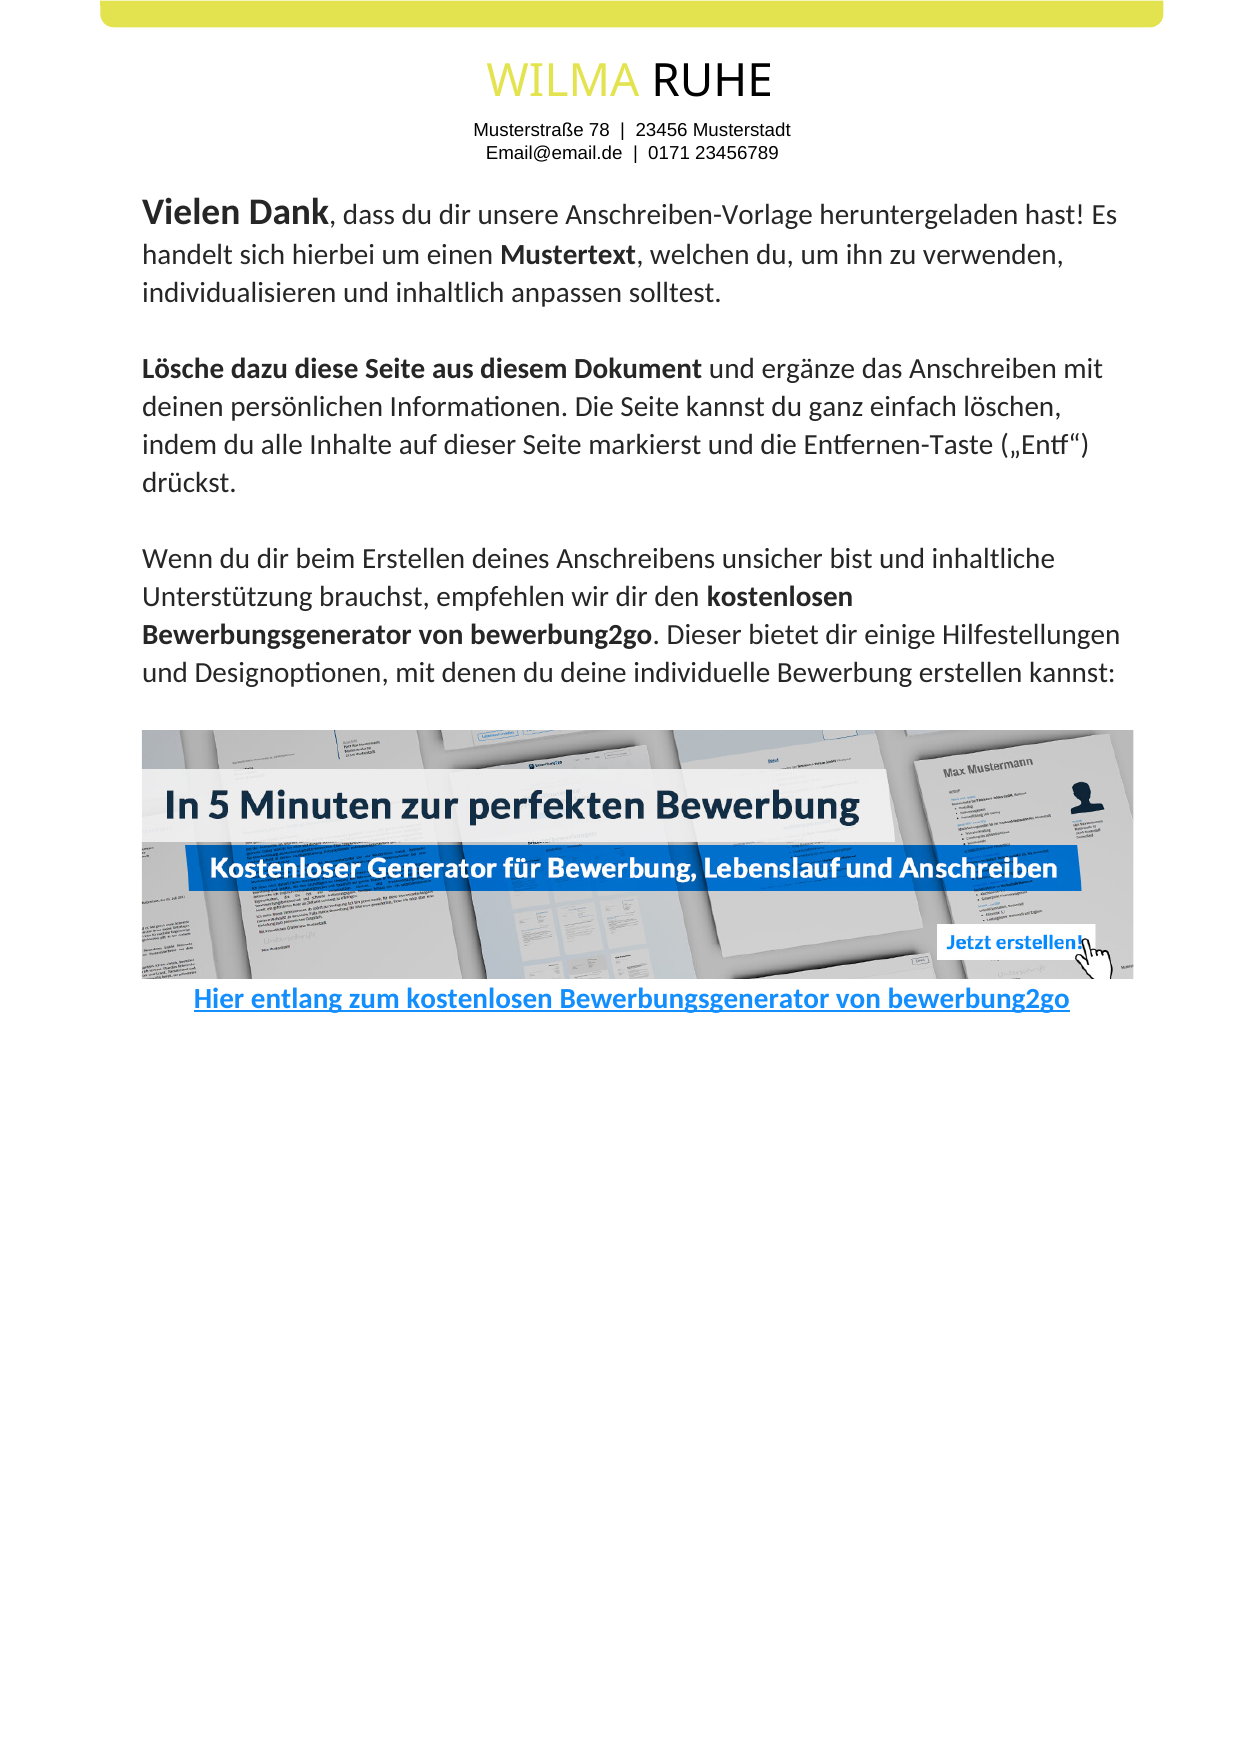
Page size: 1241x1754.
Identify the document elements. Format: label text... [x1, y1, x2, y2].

text Wenn du dir beim Erstellen deines Anschreibens unsicher bist und inhaltliche Unterstützung brauchst, empfehlen wir dir den kostenlosen Bewerbungsgenerator von bewerbung2go. Dieser bietet dir einige Hilfestellungen und Designoptionen, mit denen du deine individuelle Bewerbung erstellen kannst: [142, 540, 1122, 690]
text Lösche dazu diese Seite aus diesem Dokument und ergänze das Anschreiben mit deinen persönlichen Informationen. Die Seite kannst du ganz einfach löschen, indem du alle Inhalte auf dieser Seite markierst und die Entfernen-Taste („Entf“) drückst. [142, 350, 1122, 500]
picture [141, 730, 1134, 979]
text Vielen Dank, dass du dir unsere Anschreiben-Vorlage heruntergeladen hast! Es handelt sich hierbei um einen Mustertext, welchen du, um ihn zu verwenden, individualisieren und inhaltlich anpassen solltest. [142, 188, 1122, 310]
text Hier entlang zum kostenlosen Bewerbungsgenerator von bewerbung2go [142, 980, 1122, 1016]
